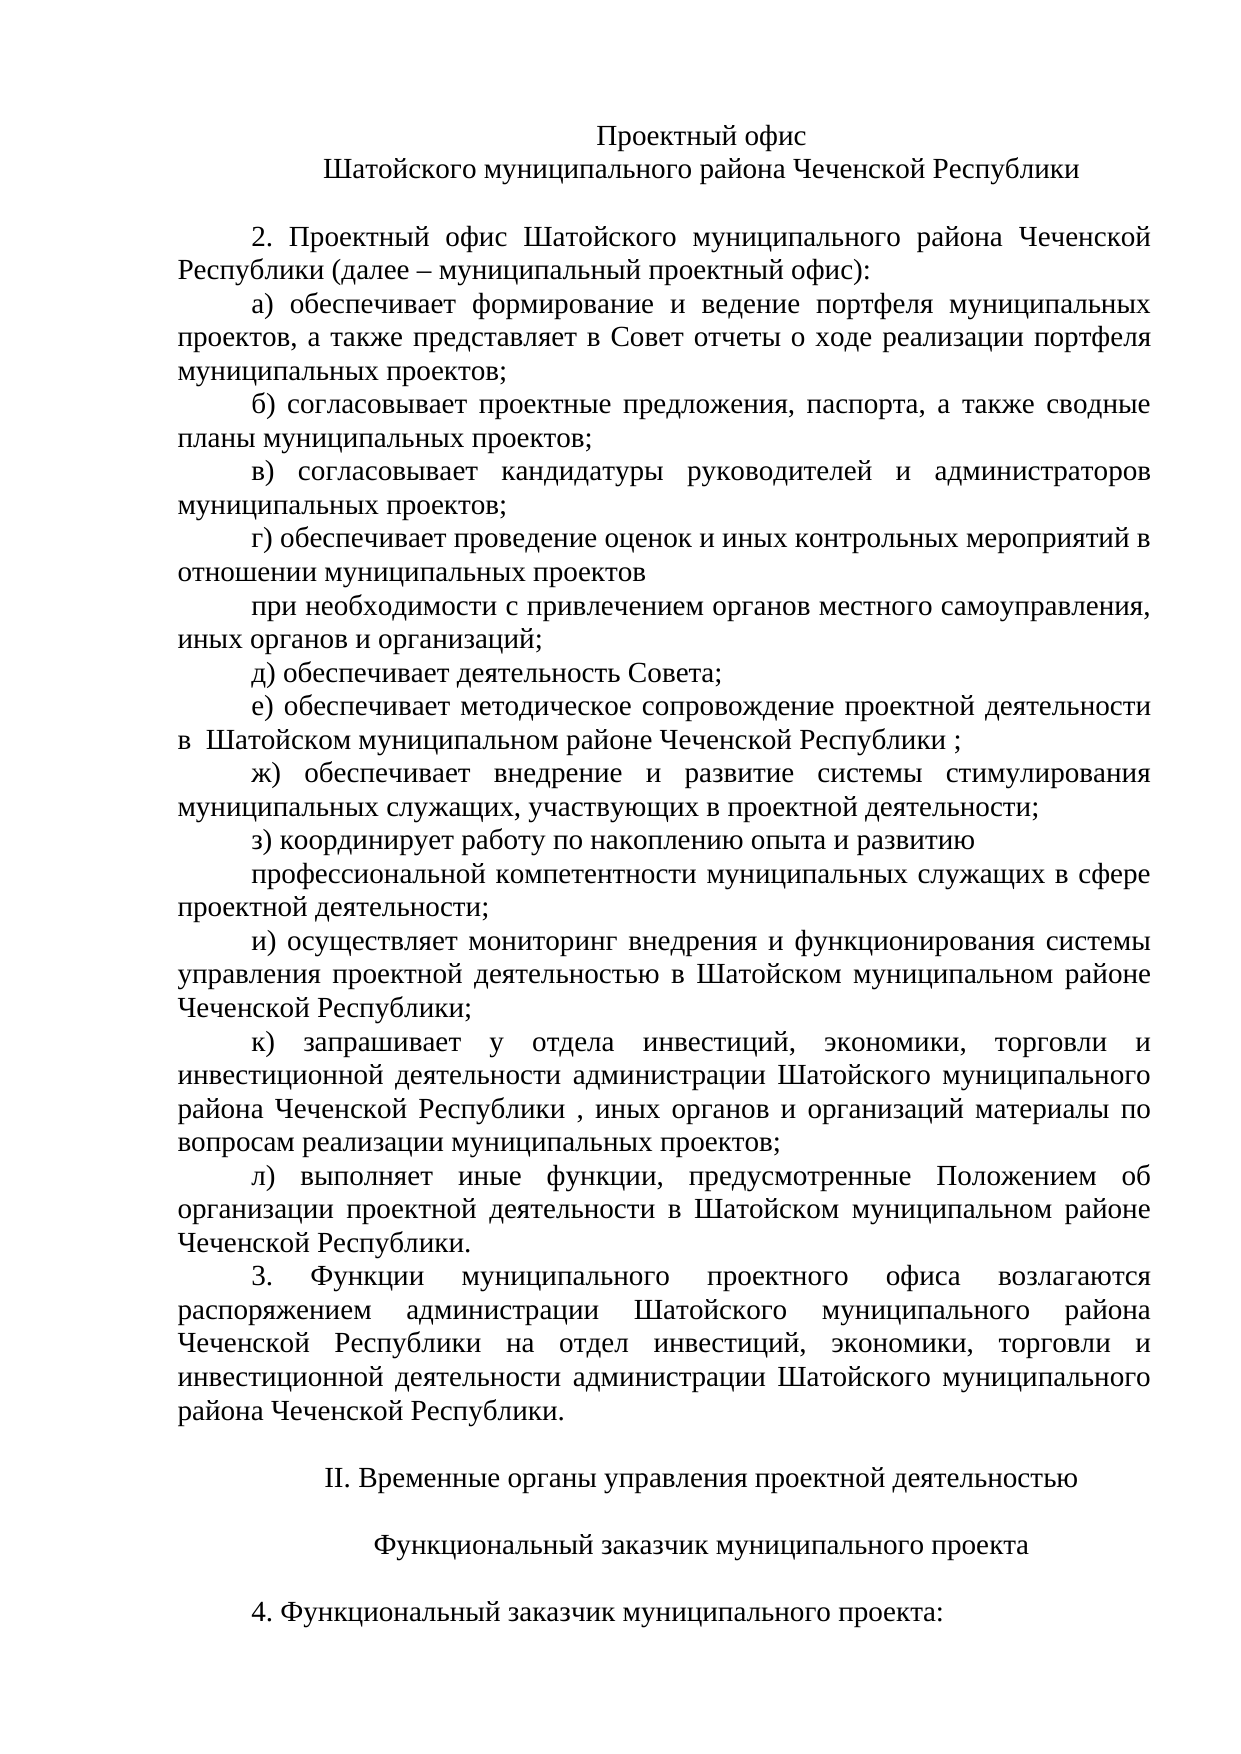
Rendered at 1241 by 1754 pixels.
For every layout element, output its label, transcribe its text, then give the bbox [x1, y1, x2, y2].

text з) координирует работу по накоплению опыта и развитию [177, 822, 1152, 856]
text II. Временные органы управления проектной деятельностью [177, 1460, 1152, 1493]
text 2. Проектный офис Шатойского муниципального района Чеченской Республики (далее – муниципальный проектный офис): [177, 219, 1152, 286]
text Функциональный заказчик муниципального проекта [177, 1527, 1152, 1560]
text а) обеспечивает формирование и ведение портфеля муниципальных проектов, а также представляет в Совет отчеты о ходе реализации портфеля муниципальных проектов; [177, 286, 1152, 386]
text в) согласовывает кандидатуры руководителей и администраторов муниципальных проектов; [177, 453, 1152, 521]
text Проектный офис [177, 118, 1152, 152]
text ж) обеспечивает внедрение и развитие системы стимулирования муниципальных служащих, участвующих в проектной деятельности; [177, 755, 1152, 822]
text л) выполняет иные функции, предусмотренные Положением об организации проектной деятельности в Шатойском муниципальном районе Чеченской Республики. [177, 1158, 1152, 1258]
text д) обеспечивает деятельность Совета; [177, 655, 1152, 688]
text 3. Функции муниципального проектного офиса возлагаются распоряжением администрации Шатойского муниципального района Чеченской Республики на отдел инвестиций, экономики, торговли и инвестиционной деятельности администрации Шатойского муниципального района Чеченской Республики. [177, 1258, 1152, 1426]
text е) обеспечивает методическое сопровождение проектной деятельности в Шатойском муниципальном районе Чеченской Республики ; [177, 688, 1152, 755]
text 4. Функциональный заказчик муниципального проекта: [177, 1594, 1152, 1627]
text при необходимости с привлечением органов местного самоуправления, иных органов и организаций; [177, 588, 1152, 655]
text г) обеспечивает проведение оценок и иных контрольных мероприятий в отношении муниципальных проектов [177, 521, 1152, 588]
text б) согласовывает проектные предложения, паспорта, а также сводные планы муниципальных проектов; [177, 386, 1152, 453]
text к) запрашивает у отдела инвестиций, экономики, торговли и инвестиционной деятельности администрации Шатойского муниципального района Чеченской Республики , иных органов и организаций материалы по вопросам реализации муниципальных проектов; [177, 1024, 1152, 1158]
text Шатойского муниципального района Чеченской Республики [177, 152, 1152, 185]
text профессиональной компетентности муниципальных служащих в сфере проектной деятельности; [177, 856, 1152, 923]
text и) осуществляет мониторинг внедрения и функционирования системы управления проектной деятельностью в Шатойском муниципальном районе Чеченской Республики; [177, 923, 1152, 1024]
